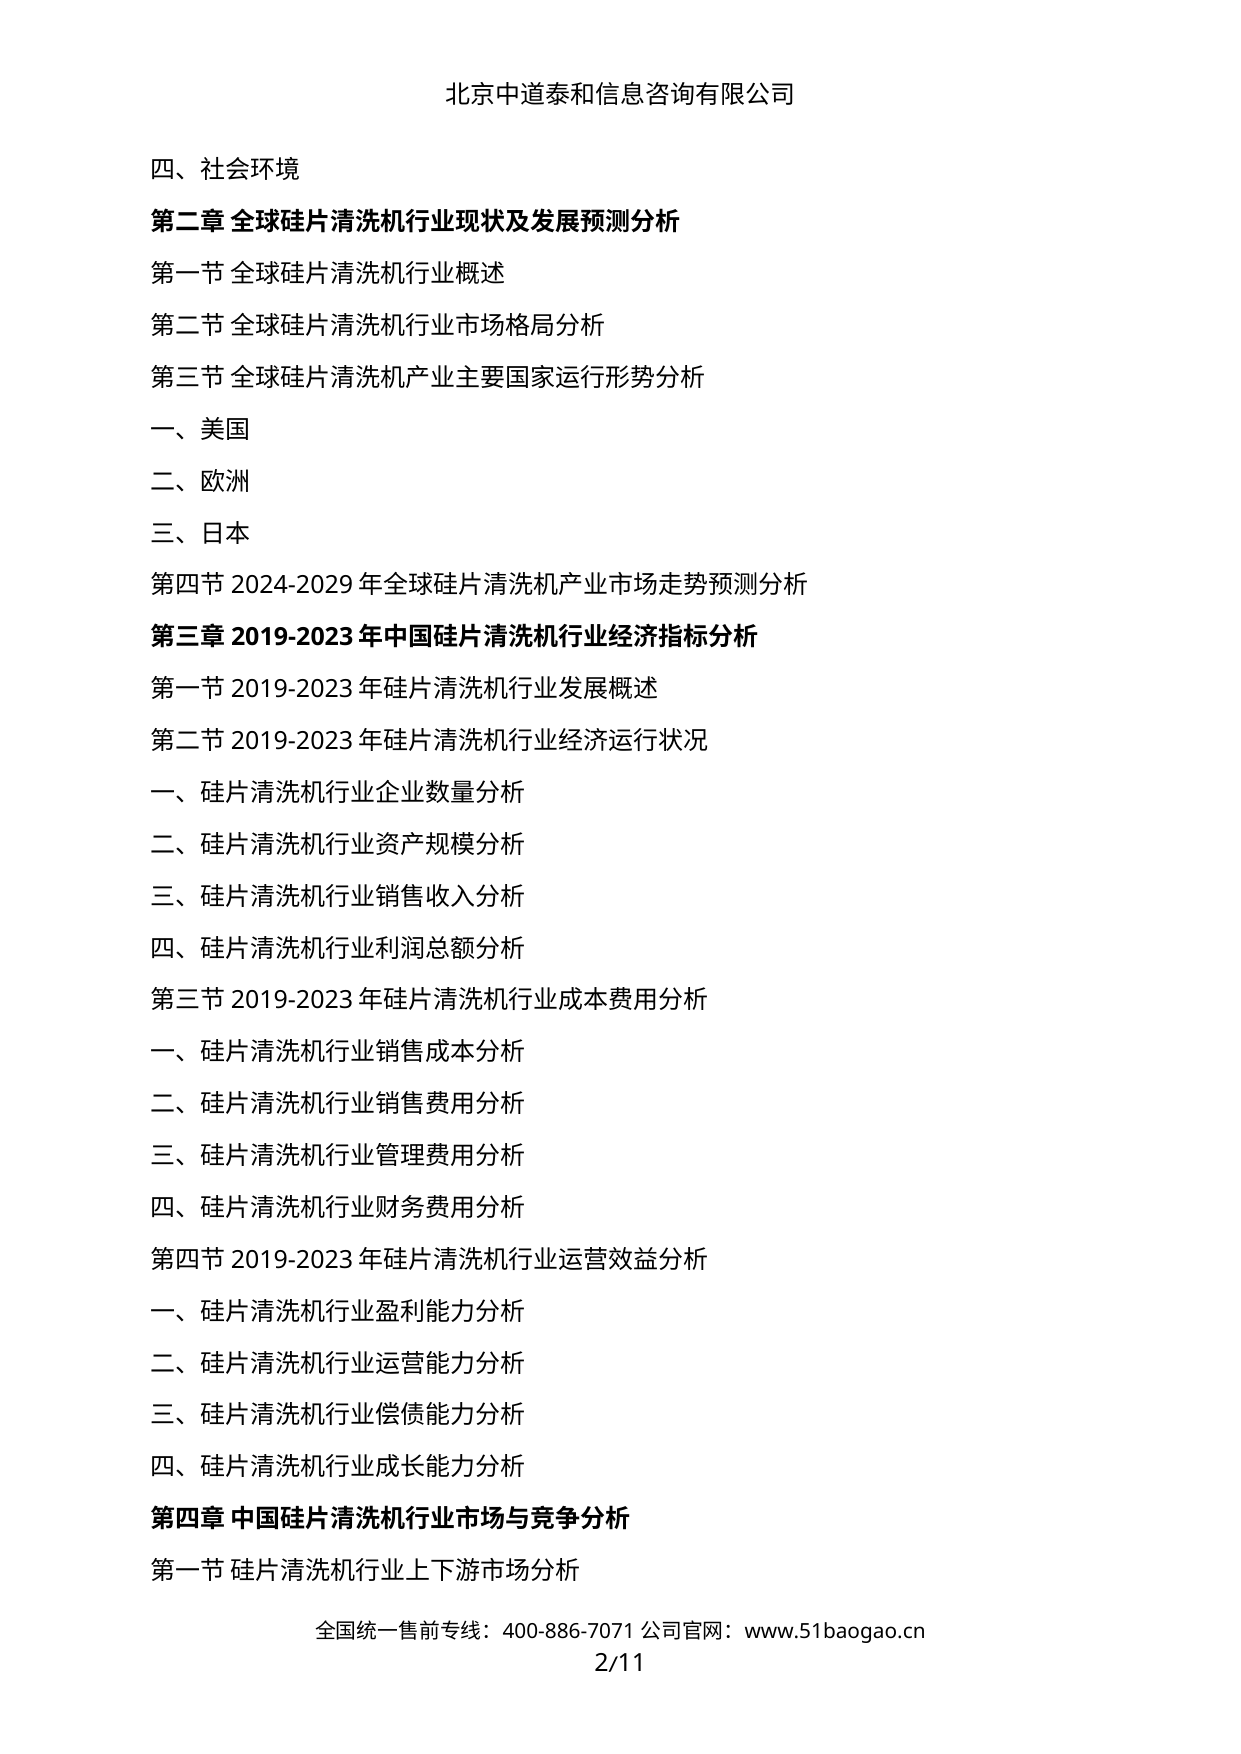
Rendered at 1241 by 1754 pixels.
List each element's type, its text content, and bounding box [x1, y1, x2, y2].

text 三、日本 [150, 513, 1090, 549]
text 四、硅片清洗机行业利润总额分析 [150, 928, 1090, 964]
text 二、欧洲 [150, 461, 1090, 497]
text 第三节 2019-2023年硅片清洗机行业成本费用分析 [150, 980, 1090, 1016]
text 四、社会环境 [150, 150, 1090, 186]
text 第二节 2019-2023年硅片清洗机行业经济运行状况 [150, 721, 1090, 757]
text 二、硅片清洗机行业资产规模分析 [150, 824, 1090, 861]
text 二、硅片清洗机行业销售费用分析 [150, 1084, 1090, 1120]
text 一、硅片清洗机行业企业数量分析 [150, 772, 1090, 809]
text 第一节 2019-2023年硅片清洗机行业发展概述 [150, 669, 1090, 705]
text 四、硅片清洗机行业财务费用分析 [150, 1187, 1090, 1224]
text 四、硅片清洗机行业成长能力分析 [150, 1447, 1090, 1483]
text 第四章 中国硅片清洗机行业市场与竞争分析 [150, 1499, 1090, 1535]
text 第三章 2019-2023年中国硅片清洗机行业经济指标分析 [150, 617, 1090, 653]
text 三、硅片清洗机行业偿债能力分析 [150, 1395, 1090, 1431]
text 第三节 全球硅片清洗机产业主要国家运行形势分析 [150, 357, 1090, 394]
text 第二节 全球硅片清洗机行业市场格局分析 [150, 306, 1090, 342]
text 一、美国 [150, 409, 1090, 446]
text 第二章 全球硅片清洗机行业现状及发展预测分析 [150, 202, 1090, 238]
text 二、硅片清洗机行业运营能力分析 [150, 1343, 1090, 1379]
text 三、硅片清洗机行业销售收入分析 [150, 876, 1090, 912]
text 一、硅片清洗机行业盈利能力分析 [150, 1291, 1090, 1327]
text 第一节 硅片清洗机行业上下游市场分析 [150, 1551, 1090, 1587]
text 第四节 2024-2029年全球硅片清洗机产业市场走势预测分析 [150, 565, 1090, 601]
text 第一节 全球硅片清洗机行业概述 [150, 254, 1090, 290]
text 三、硅片清洗机行业管理费用分析 [150, 1136, 1090, 1172]
text 第四节 2019-2023年硅片清洗机行业运营效益分析 [150, 1239, 1090, 1276]
text 一、硅片清洗机行业销售成本分析 [150, 1032, 1090, 1068]
